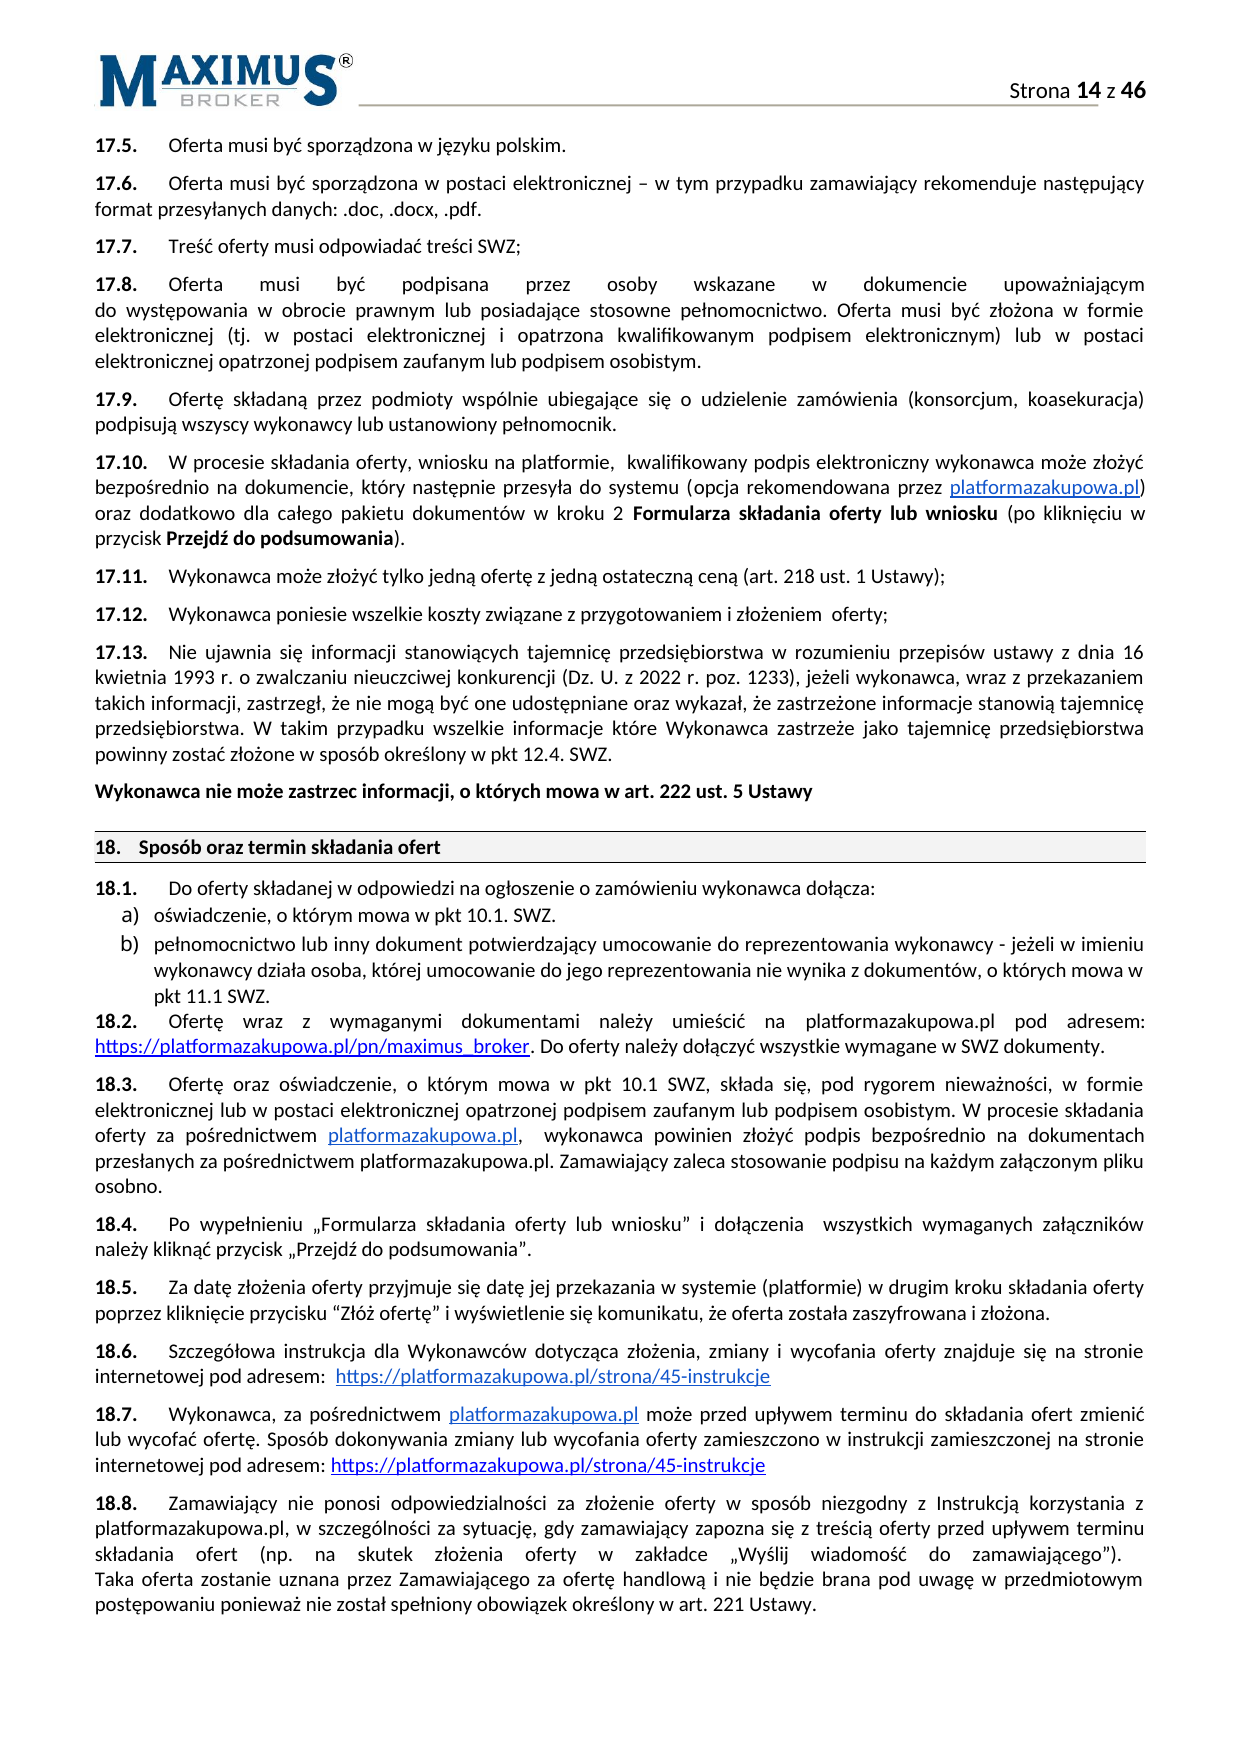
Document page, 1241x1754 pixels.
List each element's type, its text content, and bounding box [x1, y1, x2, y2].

list Wykonawca może złożyć tylko jedną ofertę z jedną ostateczną ceną (art. 218 ust. 1 Ustawy); [94, 563, 1146, 589]
list Zamawiający nie ponosi odpowiedzialności za złożenie oferty w sposób niezgodny z Instrukcją korzystania z platformazakupowa.pl, w szczególności za sytuację, gdy zamawiający zapozna się z treścią oferty przed upływem terminu składania ofert (np. na skutek złożenia oferty w zakładce „Wyślij wiadomość do zamawiającego”). Taka oferta zostanie uznana przez Zamawiającego za ofertę handlową i nie będzie brana pod uwagę w przedmiotowym postępowaniu ponieważ nie został spełniony obowiązek określony w art. 221 Ustawy. [94, 1490, 1146, 1617]
list Wykonawca poniesie wszelkie koszty związane z przygotowaniem i złożeniem oferty; [94, 601, 1146, 627]
list pełnomocnictwo lub inny dokument potwierdzający umocowanie do reprezentowania wykonawcy - jeżeli w imieniu wykonawcy działa osoba, której umocowanie do jego reprezentowania nie wynika z dokumentów, o których mowa w pkt 11.1 SWZ. [139, 929, 1146, 1008]
picture [94, 50, 359, 111]
list Ofertę składaną przez podmioty wspólnie ubiegające się o udzielenie zamówienia (konsorcjum, koasekuracja) podpisują wszyscy wykonawcy lub ustanowiony pełnomocnik. [94, 386, 1146, 437]
list Ofertę oraz oświadczenie, o którym mowa w pkt 10.1 SWZ, składa się, pod rygorem nieważności, w formie elektronicznej lub w postaci elektronicznej opatrzonej podpisem zaufanym lub podpisem osobistym. W procesie składania oferty za pośrednictwem platformazakupowa.pl, wykonawca powinien złożyć podpis bezpośrednio na dokumentach przesłanych za pośrednictwem platformazakupowa.pl. Zamawiający zaleca stosowanie podpisu na każdym załączonym pliku osobno. [94, 1072, 1146, 1199]
list Po wypełnieniu „Formularza składania oferty lub wniosku” i dołączenia wszystkich wymaganych załączników należy kliknąć przycisk „Przejdź do podsumowania”. [94, 1211, 1146, 1262]
list oświadczenie, o którym mowa w pkt 10.1. SWZ. [139, 901, 1146, 929]
subtitle Sposób oraz termin składania ofert [94, 832, 1146, 863]
list Treść oferty musi odpowiadać treści SWZ; [94, 234, 1146, 259]
list Oferta musi być sporządzona w języku polskim. [94, 132, 1146, 158]
list Ofertę wraz z wymaganymi dokumentami należy umieścić na platformazakupowa.pl pod adresem: https://platformazakupowa.pl/pn/maximus_broker. Do oferty należy dołączyć wszystkie wymagane w SWZ dokumenty. [94, 1008, 1146, 1059]
list Wykonawca, za pośrednictwem platformazakupowa.pl może przed upływem terminu do składania ofert zmienić lub wycofać ofertę. Sposób dokonywania zmiany lub wycofania oferty zamieszczono w instrukcji zamieszczonej na stronie internetowej pod adresem: https://platformazakupowa.pl/strona/45-instrukcje [94, 1401, 1146, 1477]
list Szczegółowa instrukcja dla Wykonawców dotycząca złożenia, zmiany i wycofania oferty znajduje się na stronie internetowej pod adresem: https://platformazakupowa.pl/strona/45-instrukcje [94, 1338, 1146, 1389]
list Oferta musi być sporządzona w postaci elektronicznej – w tym przypadku zamawiający rekomenduje następujący format przesyłanych danych: .doc, .docx, .pdf. [94, 170, 1146, 221]
text Wykonawca nie może zastrzec informacji, o których mowa w art. 222 ust. 5 Ustawy [94, 779, 1146, 804]
list Oferta musi być podpisana przez osoby wskazane w dokumencie upoważniającym do występowania w obrocie prawnym lub posiadające stosowne pełnomocnictwo. Oferta musi być złożona w formie elektronicznej (tj. w postaci elektronicznej i opatrzona kwalifikowanym podpisem elektronicznym) lub w postaci elektronicznej opatrzonej podpisem zaufanym lub podpisem osobistym. [94, 272, 1146, 373]
list Do oferty składanej w odpowiedzi na ogłoszenie o zamówieniu wykonawca dołącza: [94, 875, 1146, 901]
list Nie ujawnia się informacji stanowiących tajemnicę przedsiębiorstwa w rozumieniu przepisów ustawy z dnia 16 kwietnia 1993 r. o zwalczaniu nieuczciwej konkurencji (Dz. U. z 2022 r. poz. 1233), jeżeli wykonawca, wraz z przekazaniem takich informacji, zastrzegł, że nie mogą być one udostępniane oraz wykazał, że zastrzeżone informacje stanowią tajemnicę przedsiębiorstwa. W takim przypadku wszelkie informacje które Wykonawca zastrzeże jako tajemnicę przedsiębiorstwa powinny zostać złożone w sposób określony w pkt 12.4. SWZ. [94, 639, 1146, 766]
list Za datę złożenia oferty przyjmuje się datę jej przekazania w systemie (platformie) w drugim kroku składania oferty poprzez kliknięcie przycisku “Złóż ofertę” i wyświetlenie się komunikatu, że oferta została zaszyfrowana i złożona. [94, 1274, 1146, 1325]
list W procesie składania oferty, wniosku na platformie, kwalifikowany podpis elektroniczny wykonawca może złożyć bezpośrednio na dokumencie, który następnie przesyła do systemu (opcja rekomendowana przez platformazakupowa.pl) oraz dodatkowo dla całego pakietu dokumentów w kroku 2 Formularza składania oferty lub wniosku (po kliknięciu w przycisk Przejdź do podsumowania). [94, 449, 1146, 551]
